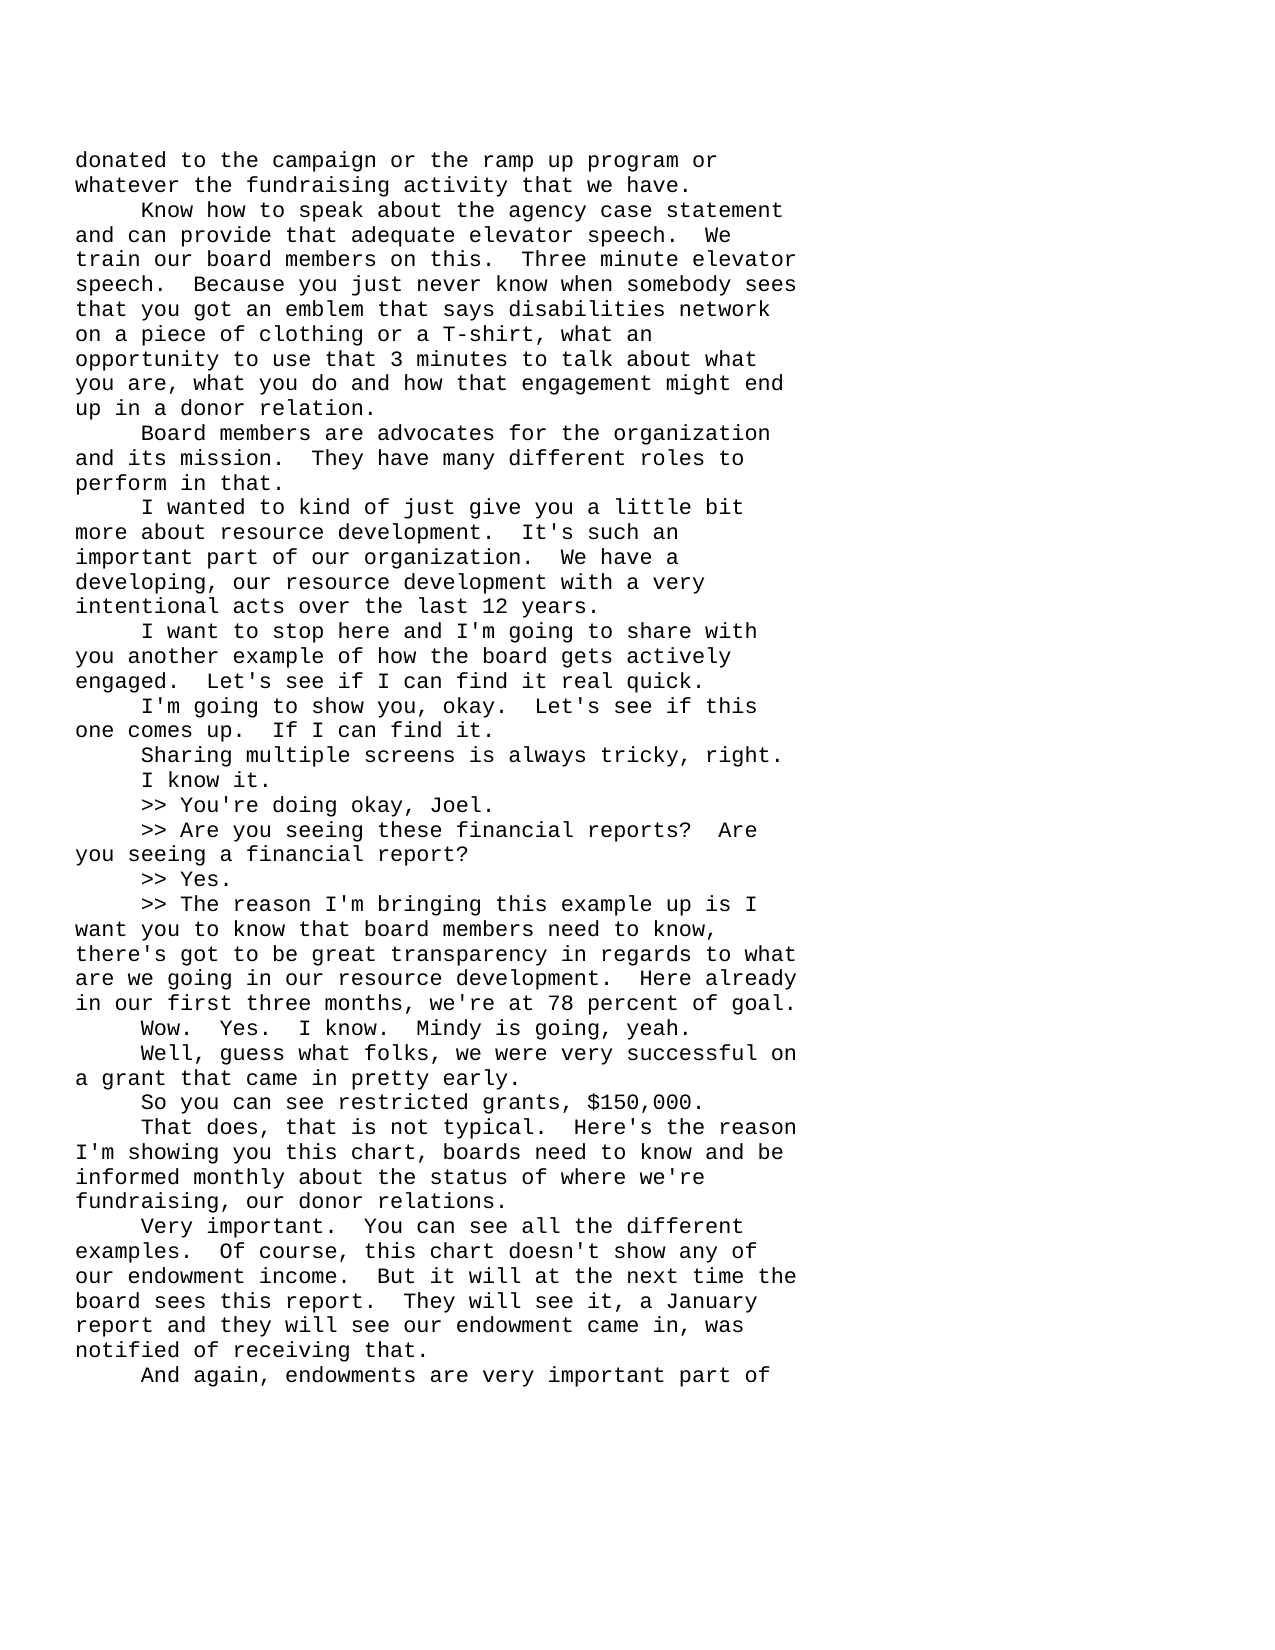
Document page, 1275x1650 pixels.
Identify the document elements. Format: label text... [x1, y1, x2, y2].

text informed monthly about the status of where we're [75, 1166, 1200, 1191]
text on a piece of clothing or a T-shirt, what an [75, 323, 1200, 348]
text our endowment income. But it will at the next time the [75, 1265, 1200, 1290]
text I wanted to kind of just give you a little bit [75, 496, 1200, 521]
text want you to know that board members need to know, [75, 918, 1200, 943]
text And again, endowments are very important part of [75, 1364, 1200, 1389]
text Well, guess what folks, we were very successful on [75, 1042, 1200, 1067]
text perform in that. [75, 472, 1200, 496]
text up in a donor relation. [75, 397, 1200, 422]
text I'm going to show you, okay. Let's see if this [75, 695, 1200, 719]
text engaged. Let's see if I can find it real quick. [75, 670, 1200, 695]
text notified of receiving that. [75, 1339, 1200, 1364]
text speech. Because you just never know when somebody sees [75, 273, 1200, 298]
text you another example of how the board gets actively [75, 645, 1200, 670]
text that you got an emblem that says disabilities network [75, 298, 1200, 323]
text fundraising, our donor relations. [75, 1191, 1200, 1215]
text examples. Of course, this chart doesn't show any of [75, 1240, 1200, 1265]
text I want to stop here and I'm going to share with [75, 620, 1200, 645]
text intentional acts over the last 12 years. [75, 596, 1200, 620]
text you seeing a financial report? [75, 843, 1200, 868]
text Board members are advocates for the organization [75, 422, 1200, 447]
text more about resource development. It's such an [75, 521, 1200, 546]
text >> Yes. [75, 868, 1200, 893]
text >> The reason I'm bringing this example up is I [75, 893, 1200, 918]
text report and they will see our endowment came in, was [75, 1314, 1200, 1339]
text Very important. You can see all the different [75, 1215, 1200, 1240]
text there's got to be great transparency in regards to what [75, 943, 1200, 967]
text a grant that came in pretty early. [75, 1067, 1200, 1091]
text >> You're doing okay, Joel. [75, 794, 1200, 819]
text important part of our organization. We have a [75, 546, 1200, 571]
text I'm showing you this chart, boards need to know and be [75, 1141, 1200, 1166]
text train our board members on this. Three minute elevator [75, 248, 1200, 273]
text Wow. Yes. I know. Mindy is going, yeah. [75, 1017, 1200, 1042]
text one comes up. If I can find it. [75, 719, 1200, 744]
text Sharing multiple screens is always tricky, right. [75, 744, 1200, 769]
text in our first three months, we're at 78 percent of goal. [75, 992, 1200, 1017]
text whatever the fundraising activity that we have. [75, 174, 1200, 199]
text are we going in our resource development. Here already [75, 967, 1200, 992]
text I know it. [75, 769, 1200, 794]
text and can provide that adequate elevator speech. We [75, 224, 1200, 248]
text and its mission. They have many different roles to [75, 447, 1200, 472]
text opportunity to use that 3 minutes to talk about what [75, 348, 1200, 372]
text board sees this report. They will see it, a January [75, 1290, 1200, 1314]
text you are, what you do and how that engagement might end [75, 372, 1200, 397]
text So you can see restricted grants, $150,000. [75, 1091, 1200, 1116]
text >> Are you seeing these financial reports? Are [75, 819, 1200, 843]
text donated to the campaign or the ramp up program or [75, 149, 1200, 174]
text That does, that is not typical. Here's the reason [75, 1116, 1200, 1141]
text Know how to speak about the agency case statement [75, 199, 1200, 224]
text developing, our resource development with a very [75, 571, 1200, 596]
